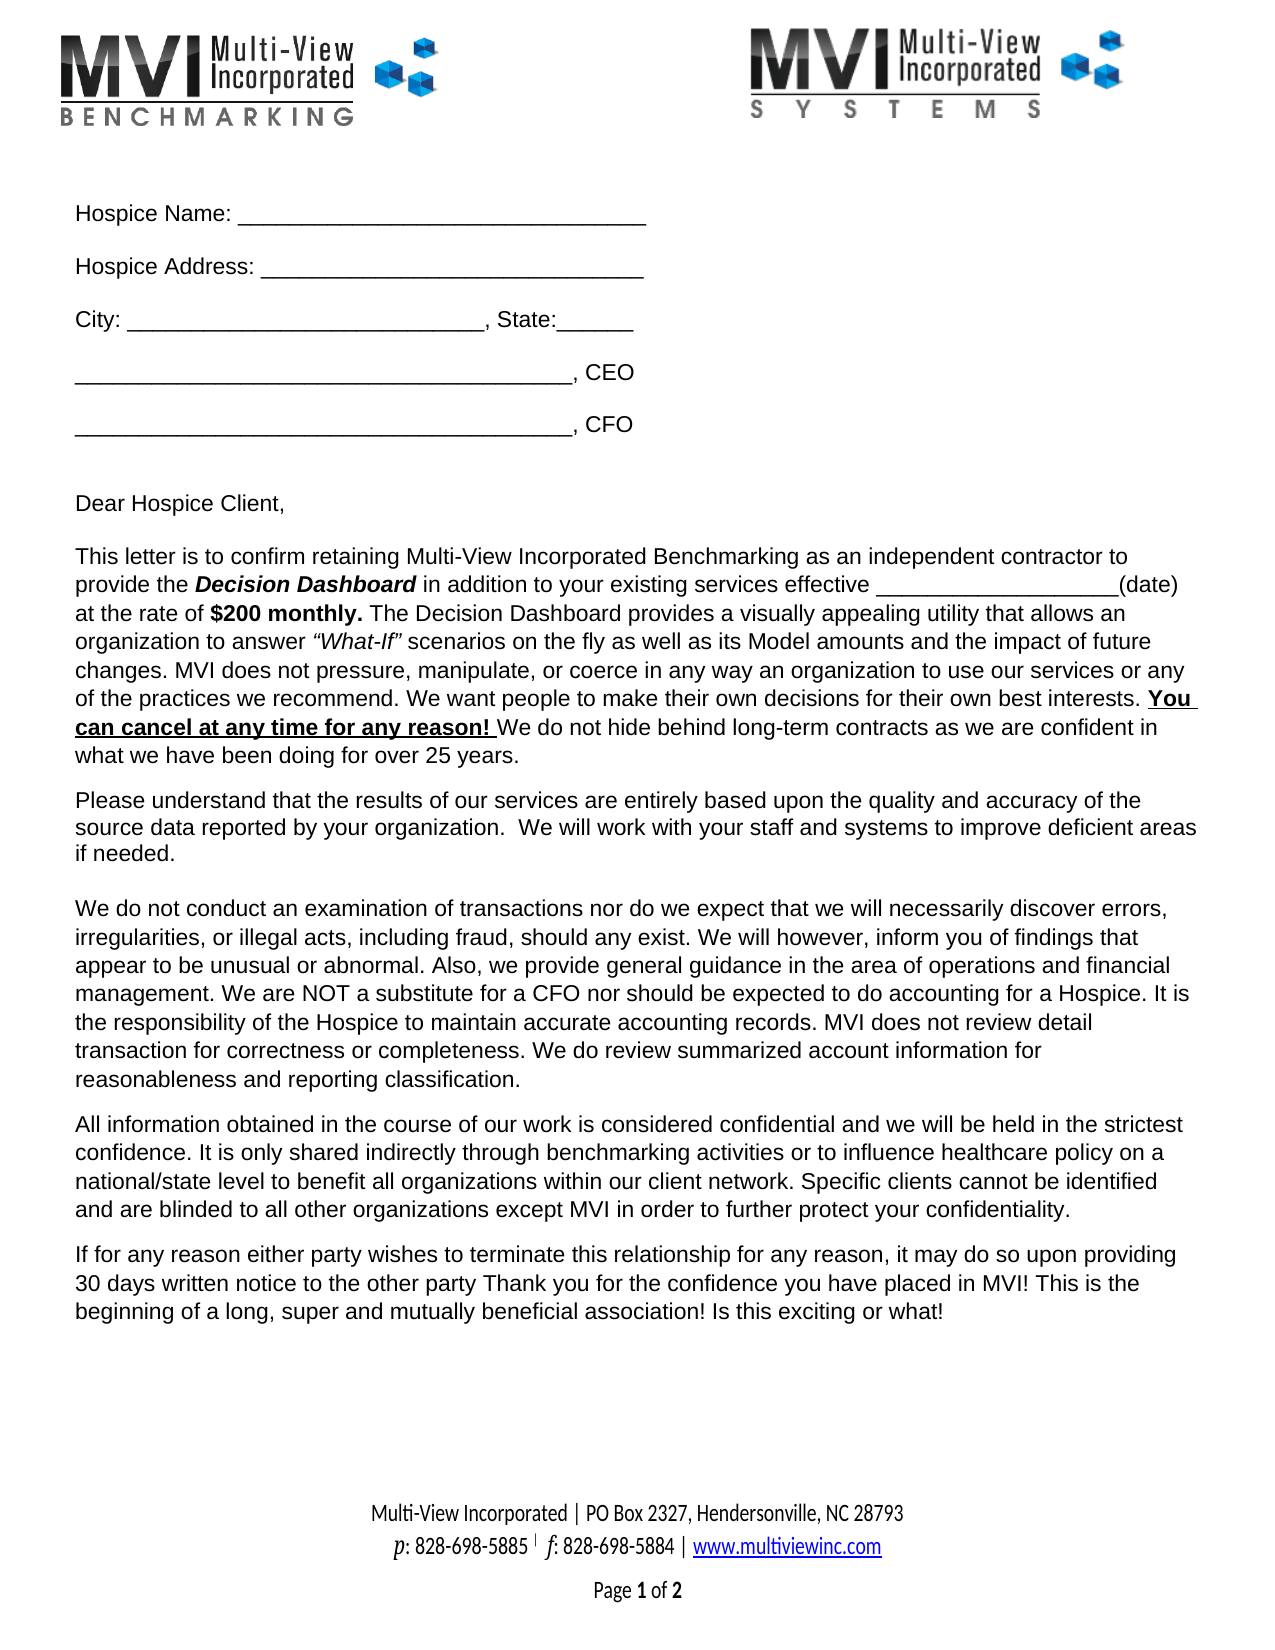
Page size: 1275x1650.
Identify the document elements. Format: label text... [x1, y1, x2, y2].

text Please understand that the results of our services are entirely based upon the quality and accuracy of the source data reported by your organization. We will work with your staff and systems to improve deficient areas if needed. [75, 787, 1200, 866]
text _______________________________________, CFO [75, 411, 1200, 438]
text _______________________________________, CEO [75, 358, 1200, 385]
text All information obtained in the course of our work is considered confidential and we will be held in the strictest confidence. It is only shared indirectly through benchmarking activities or to influence healthcare policy on a national/state level to benefit all organizations within our client network. Specific clients cannot be identified and are blinded to all other organizations except MVI in order to further protect your confidentiality. [75, 1111, 1200, 1222]
text Dear Hospice Client, [75, 490, 1200, 517]
picture [60, 35, 440, 126]
text This letter is to confirm retaining Multi-View Incorporated Benchmarking as an independent contractor to provide the Decision Dashboard in addition to your existing services effective ___________________(date) at the rate of $200 monthly. The Decision Dashboard provides a visually appealing utility that allows an organization to answer “What-If” scenarios on the fly as well as its Model amounts and the impact of future changes. MVI does not pressure, manipulate, or coerce in any way an organization to use our services or any of the practices we recommend. We want people to make their own decisions for their own best interests. You can cancel at any time for any reason! We do not hide behind long-term contracts as we are confident in what we have been doing for over 25 years. [75, 543, 1200, 768]
picture [750, 28, 1125, 118]
text Hospice Name: ________________________________ [75, 200, 1200, 227]
text Hospice Address: ______________________________ [75, 253, 1200, 279]
text City: ____________________________, State:______ [75, 306, 1200, 332]
text If for any reason either party wishes to terminate this relationship for any reason, it may do so upon providing 30 days written notice to the other party Thank you for the confidence you have placed in MVI! This is the beginning of a long, super and mutually beneficial association! Is this exciting or what! [75, 1241, 1200, 1324]
text We do not conduct an examination of transactions nor do we expect that we will necessarily discover errors, irregularities, or illegal acts, including fraud, should any exist. We will however, inform you of findings that appear to be unusual or abnormal. Also, we provide general guidance in the area of operations and financial management. We are NOT a substitute for a CFO nor should be expected to do accounting for a Hospice. It is the responsibility of the Hospice to maintain accurate accounting records. MVI does not review detail transaction for correctness or completeness. We do review summarized account information for reasonableness and reporting classification. [75, 895, 1200, 1092]
